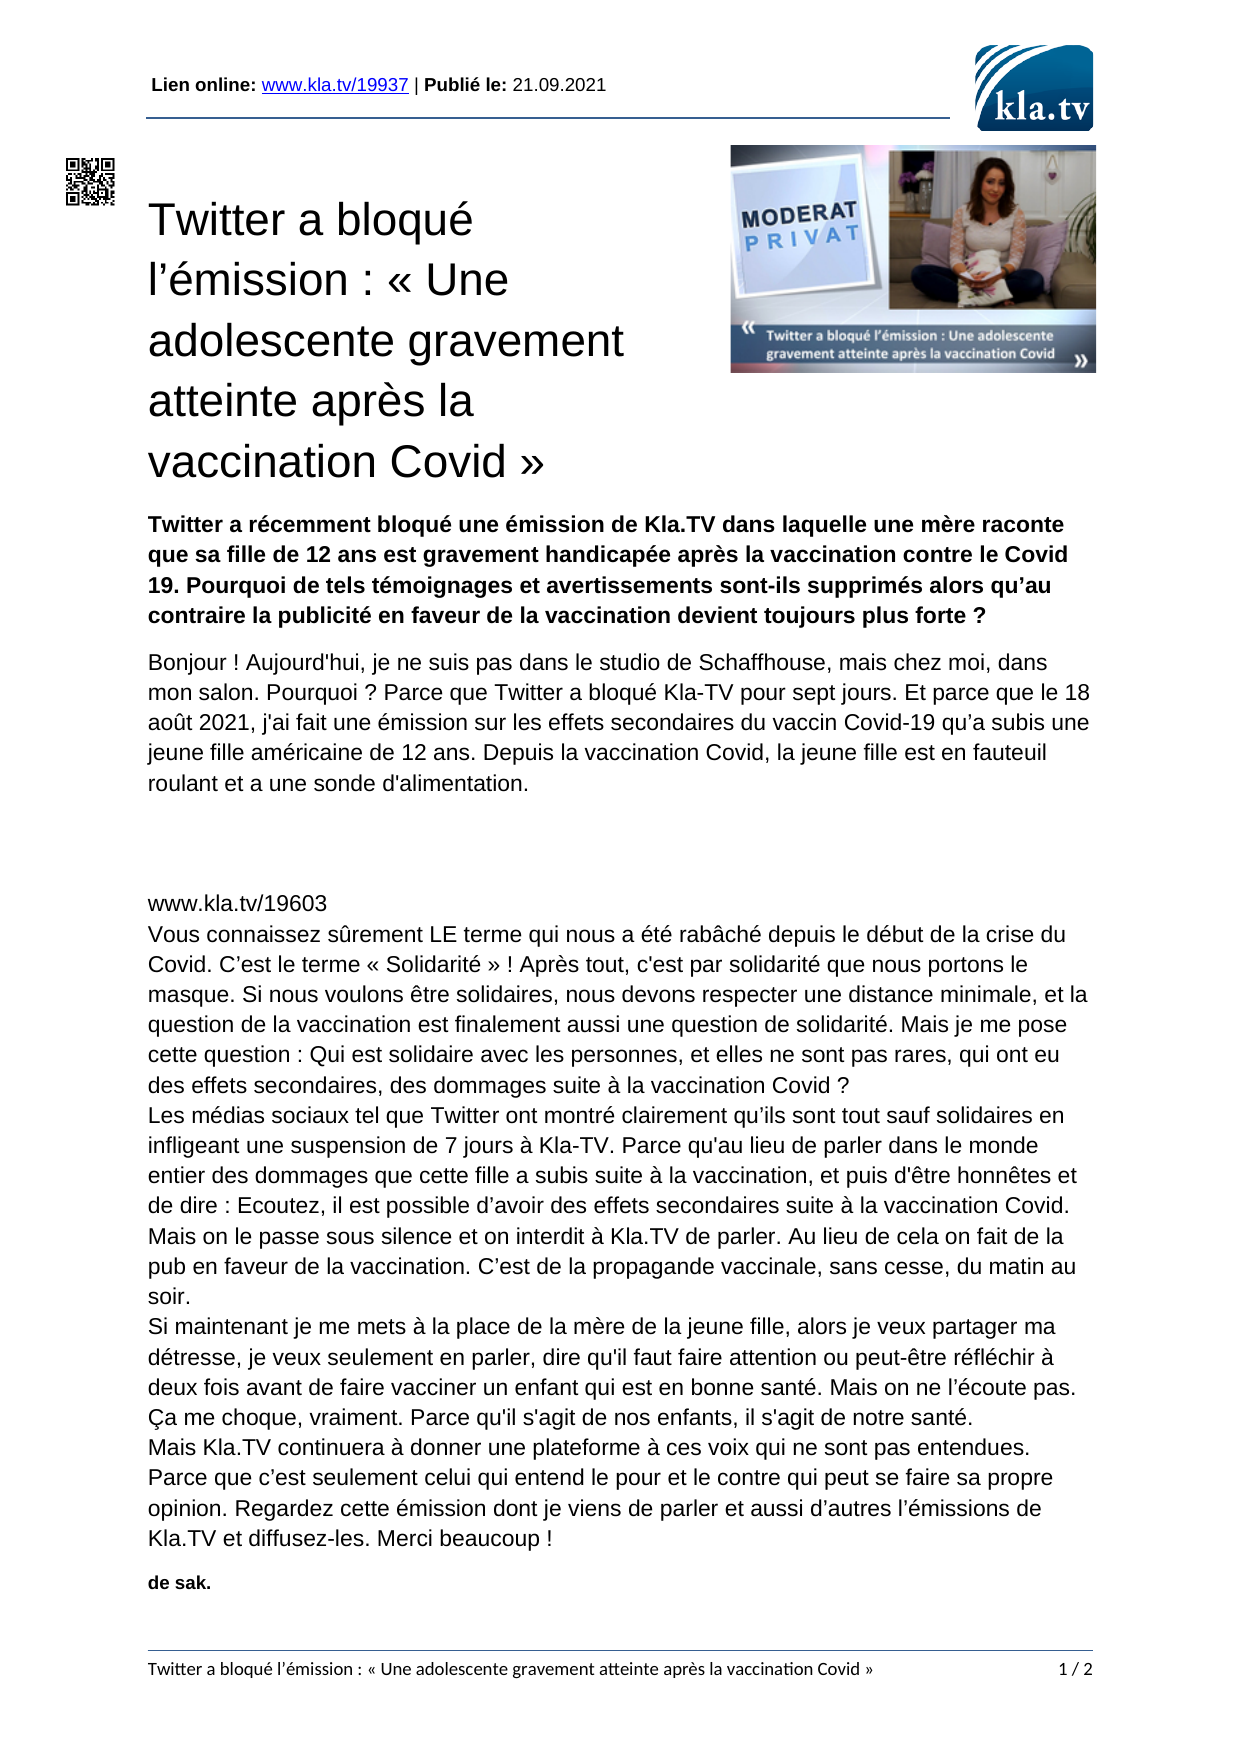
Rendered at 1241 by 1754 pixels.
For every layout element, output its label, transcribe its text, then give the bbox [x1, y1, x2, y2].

text Twitter a récemment bloqué une émission de Kla.TV dans laquelle une mère raconte que sa fille de 12 ans est gravement handicapée après la vaccination contre le Covid 19. Pourquoi de tels témoignages et avertissements sont-ils supprimés alors qu’au contraire la publicité en faveur de la vaccination devient toujours plus forte ? [148, 511, 1093, 628]
text Twitter a bloqué l’émission : « Une adolescente gravement atteinte après la vaccination Covid » [148, 192, 1093, 487]
text Bonjour ! Aujourd'hui, je ne suis pas dans le studio de Schaffhouse, mais chez moi, dans mon salon. Pourquoi ? Parce que Twitter a bloqué Kla-TV pour sept jours. Et parce que le 18 août 2021, j'ai fait une émission sur les effets secondaires du vaccin Covid-19 qu’a subis une jeune fille américaine de 12 ans. Depuis la vaccination Covid, la jeune fille est en fauteuil roulant et a une sonde d'alimentation. www.kla.tv/19603 Vous connaissez sûrement LE terme qui nous a été rabâché depuis le début de la crise du Covid. C’est le terme « Solidarité » ! Après tout, c'est par solidarité que nous portons le masque. Si nous voulons être solidaires, nous devons respecter une distance minimale, et la question de la vaccination est finalement aussi une question de solidarité. Mais je me pose cette question : Qui est solidaire avec les personnes, et elles ne sont pas rares, qui ont eu des effets secondaires, des dommages suite à la vaccination Covid ? Les médias sociaux tel que Twitter ont montré clairement qu’ils sont tout sauf solidaires en infligeant une suspension de 7 jours à Kla-TV. Parce qu'au lieu de parler dans le monde entier des dommages que cette fille a subis suite à la vaccination, et puis d'être honnêtes et de dire : Ecoutez, il est possible d’avoir des effets secondaires suite à la vaccination Covid. Mais on le passe sous silence et on interdit à Kla.TV de parler. Au lieu de cela on fait de la pub en faveur de la vaccination. C’est de la propagande vaccinale, sans cesse, du matin au soir. Si maintenant je me mets à la place de la mère de la jeune fille, alors je veux partager ma détresse, je veux seulement en parler, dire qu'il faut faire attention ou peut-être réfléchir à deux fois avant de faire vacciner un enfant qui est en bonne santé. Mais on ne l’écoute pas. Ça me choque, vraiment. Parce qu'il s'agit de nos enfants, il s'agit de notre santé. Mais Kla.TV continuera à donner une plateforme à ces voix qui ne sont pas entendues. Parce que c’est seulement celui qui entend le pour et le contre qui peut se faire sa propre opinion. Regardez cette émission dont je viens de parler et aussi d’autres l’émissions de Kla.TV et diffusez-les. Merci beaucoup ! [148, 649, 1093, 1551]
text de sak. [148, 1572, 1093, 1593]
